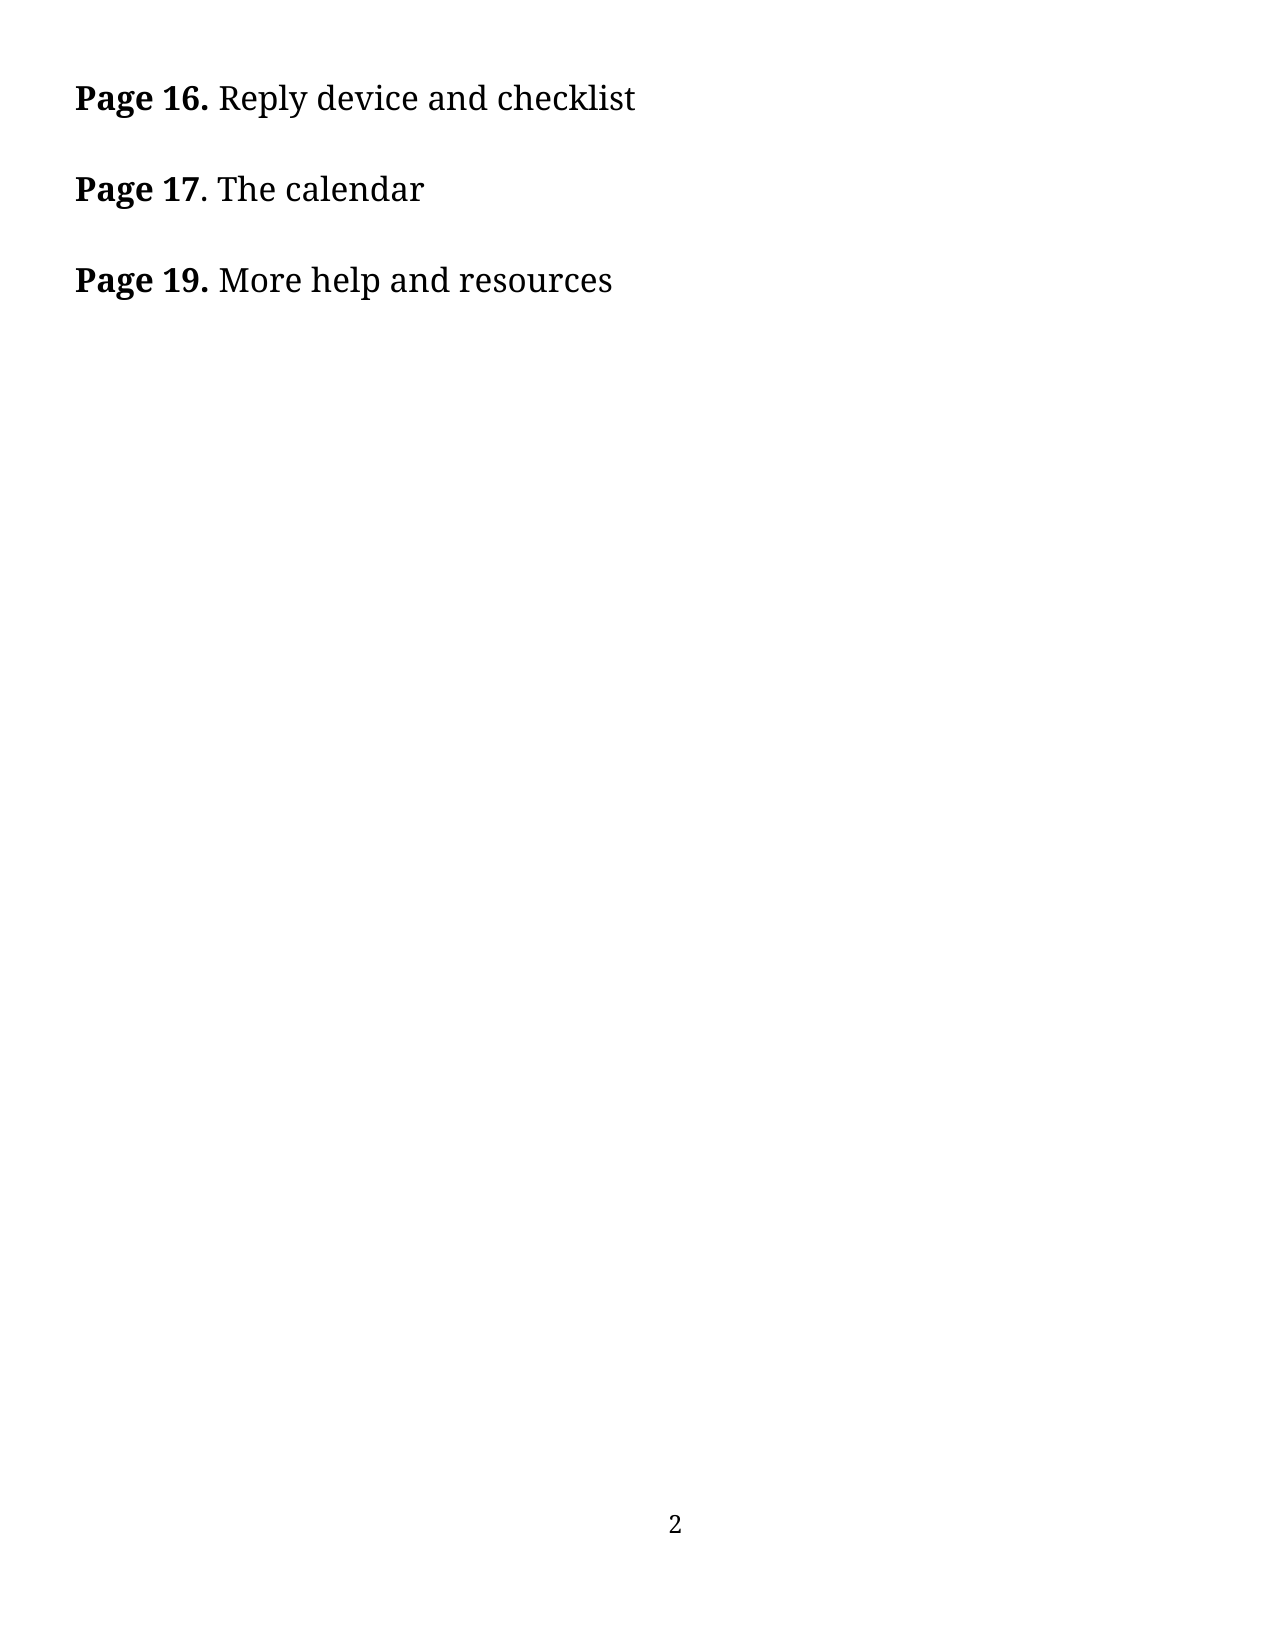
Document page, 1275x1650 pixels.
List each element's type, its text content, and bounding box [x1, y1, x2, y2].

text Page 16. Reply device and checklist [75, 75, 1200, 120]
text Page 19. More help and resources [75, 257, 1200, 302]
text Page 17. The calendar [75, 166, 1200, 211]
